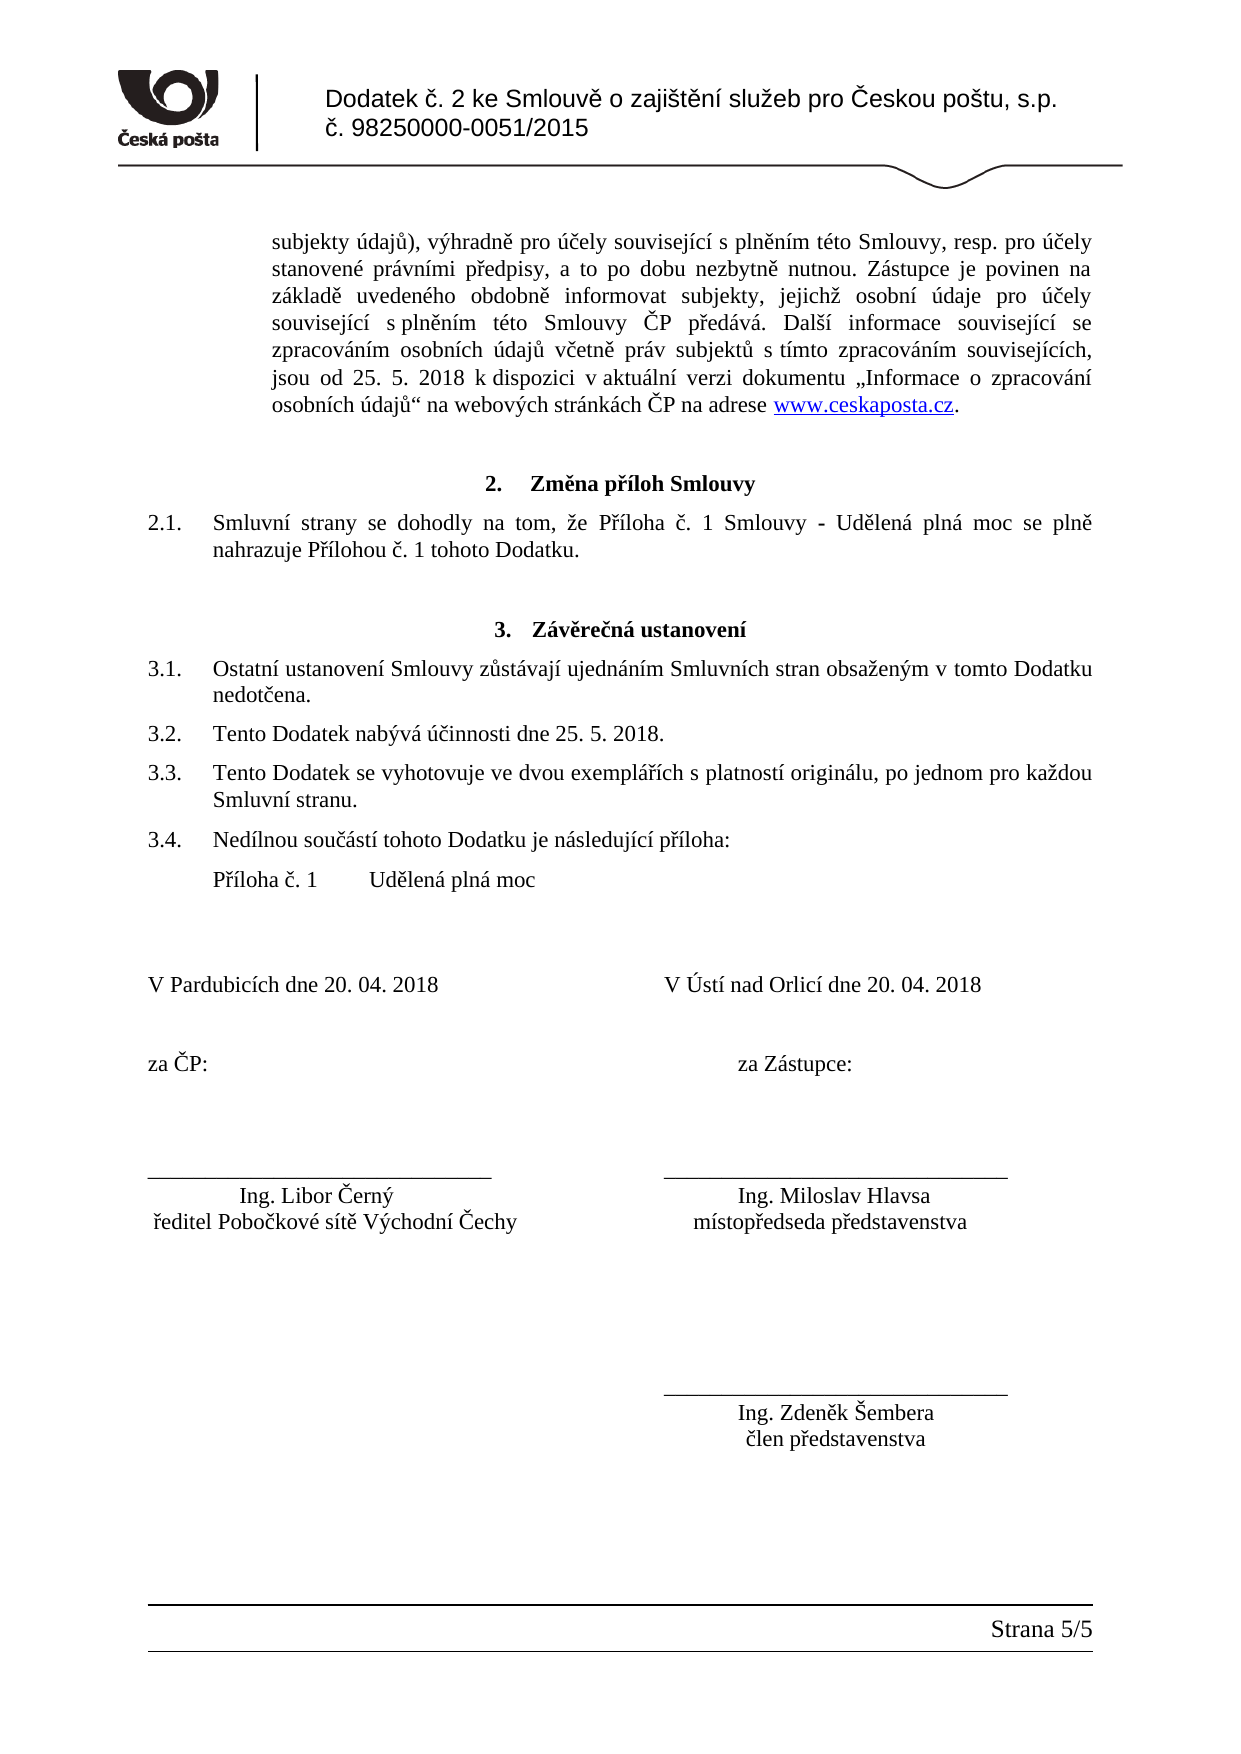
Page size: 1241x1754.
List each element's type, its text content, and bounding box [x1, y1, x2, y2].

list Tento Dodatek se vyhotovuje ve dvou exemplářích s platností originálu, po jednom pro každou Smluvní stranu. [148, 759, 1093, 813]
text Příloha č. 1 Udělená plná moc [148, 865, 1093, 892]
subtitle Změna příloh Smlouvy [148, 469, 1093, 497]
text ředitel Pobočkové sítě Východní Čechy místopředseda představenstva [148, 1208, 1093, 1234]
text V Pardubicích dne 20. 04. 2018 V Ústí nad Orlicí dne 20. 04. 2018 [148, 971, 1093, 997]
text ______________________________ Ing. Zdeněk Šembera člen představenstva [148, 1344, 1093, 1451]
text za ČP: za Zástupce: [148, 1050, 1093, 1076]
subtitle Tento Dodatek nabývá účinnosti dne 25. 5. 2018. [148, 720, 1093, 747]
subtitle Ostatní ustanovení Smlouvy zůstávají ujednáním Smluvních stran obsaženým v tomto Dodatku nedotčena. [148, 655, 1093, 708]
text ______________________________ ______________________________ [148, 1155, 1093, 1182]
list Závěrečná ustanovení [148, 615, 1093, 642]
list Nedílnou součástí tohoto Dodatku je následující příloha: [148, 826, 1093, 853]
text Ing. Libor Černý Ing. Miloslav Hlavsa [148, 1182, 1093, 1208]
list Smluvní strany se dohodly na tom, že Příloha č. 1 Smlouvy - Udělená plná moc se plně nahrazuje Přílohou č. 1 tohoto Dodatku. [148, 509, 1093, 563]
picture [118, 70, 219, 148]
picture [118, 164, 1123, 189]
